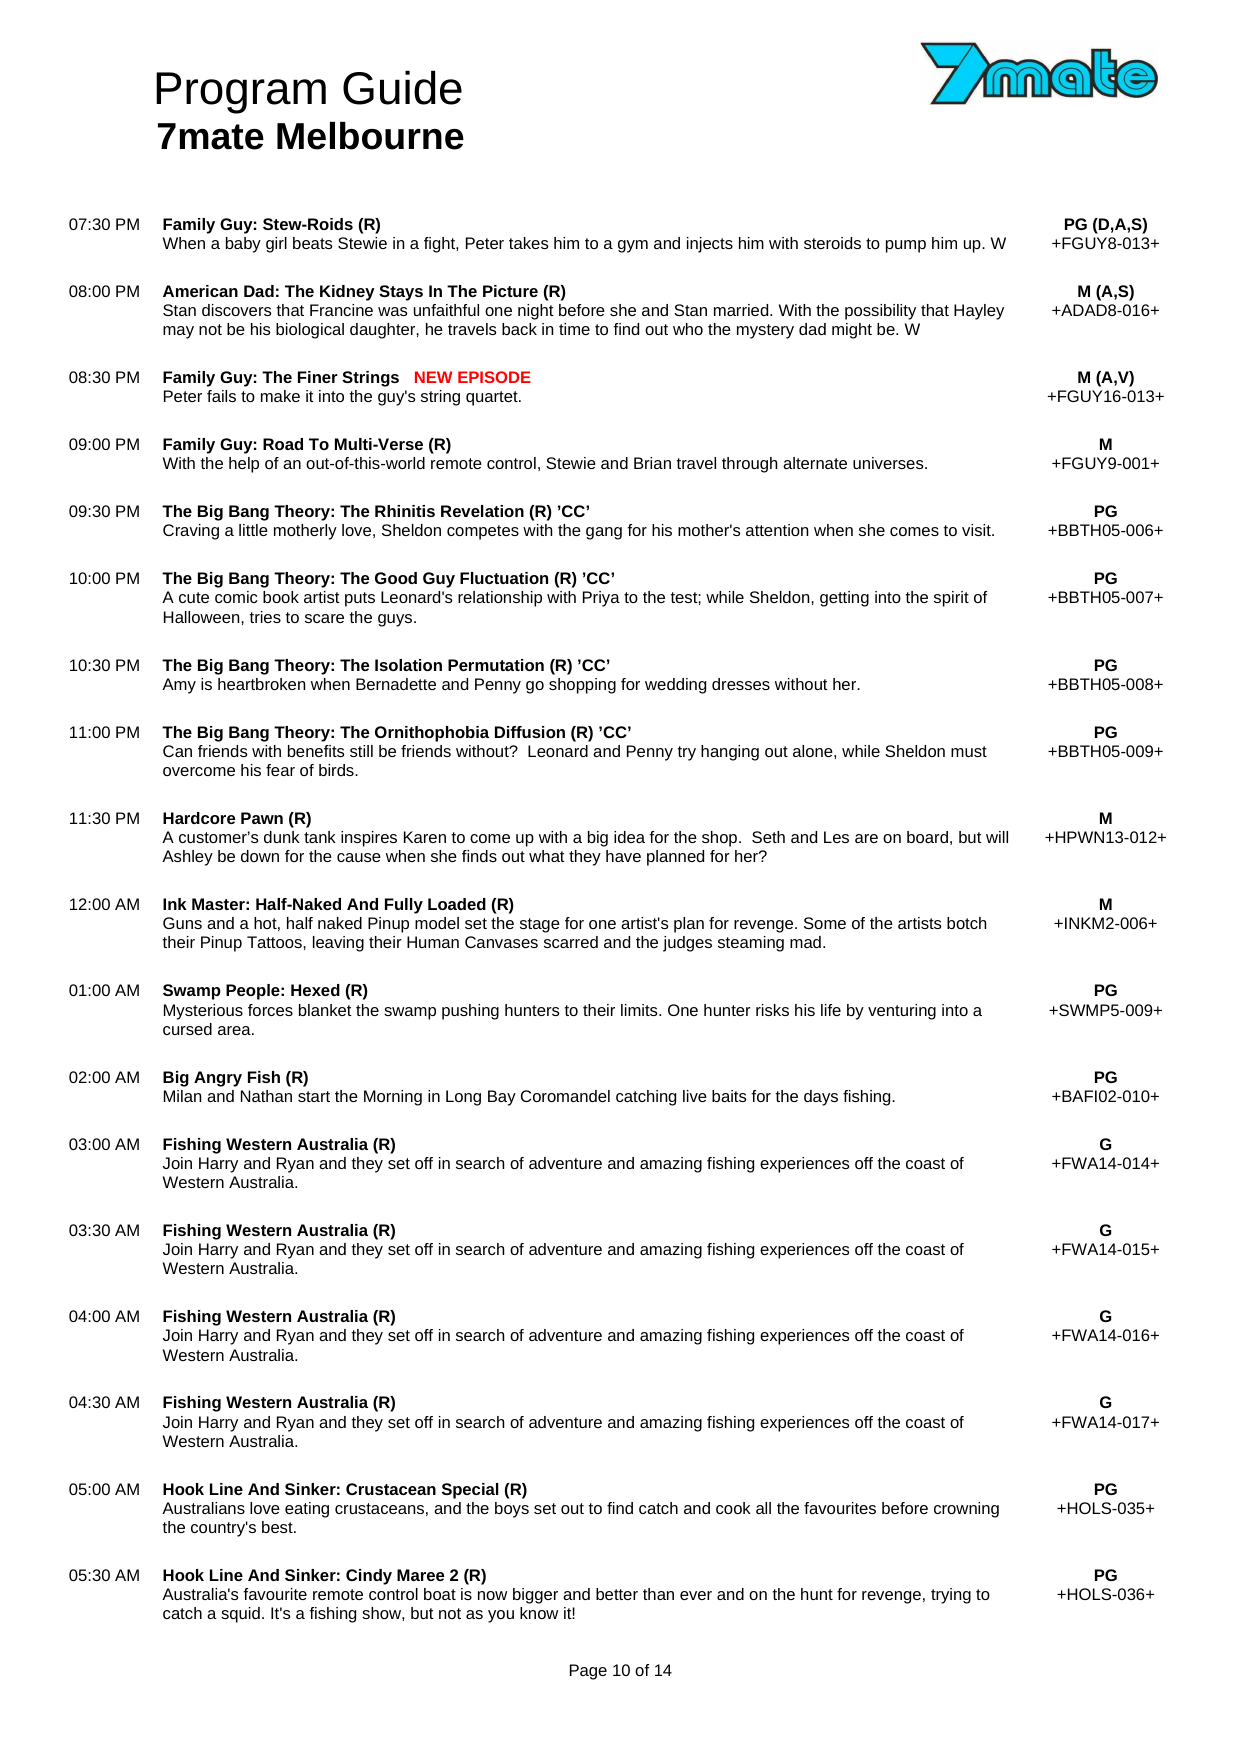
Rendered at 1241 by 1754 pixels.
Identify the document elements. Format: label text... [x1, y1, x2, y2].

table_header 04:30 AM [51, 1393, 151, 1451]
table_header 09:30 PM [51, 502, 151, 540]
table_header 12:00 AM [51, 895, 151, 952]
table_header Big Angry Fish (R) Milan and Nathan start the Morning in Long Bay Coromandel catching live baits for the days fishing. [151, 1068, 1022, 1106]
table_header 10:30 PM [51, 655, 151, 694]
table_header Swamp People: Hexed (R) Mysterious forces blanket the swamp pushing hunters to their limits. One hunter risks his life by venturing into a cursed area. [151, 981, 1022, 1039]
table_header Hook Line And Sinker: Crustacean Special (R) Australians love eating crustaceans, and the boys set out to find catch and cook all the favourites before crowning the country's best. [151, 1480, 1022, 1537]
table_header PG +BBTH05-008+ [1022, 655, 1189, 694]
table_header 03:00 AM [51, 1135, 151, 1192]
table_header The Big Bang Theory: The Isolation Permutation (R) ’CC’ Amy is heartbroken when Bernadette and Penny go shopping for wedding dresses without her. [151, 655, 1022, 694]
table_header 11:00 PM [51, 723, 151, 780]
table_header G +FWA14-016+ [1022, 1307, 1189, 1364]
table_header 08:30 PM [51, 368, 151, 406]
table_header PG (D,A,S) +FGUY8-013+ [1022, 215, 1189, 253]
table_header PG +BBTH05-009+ [1022, 723, 1189, 780]
table_header The Big Bang Theory: The Ornithophobia Diffusion (R) ’CC’ Can friends with benefits still be friends without? Leonard and Penny try hanging out alone, while Sheldon must overcome his fear of birds. [151, 723, 1022, 780]
table_header M (A,S) +ADAD8-016+ [1022, 282, 1189, 339]
table_header 07:30 PM [51, 215, 151, 253]
table_header M +HPWN13-012+ [1022, 809, 1189, 866]
table_header PG +BAFI02-010+ [1022, 1068, 1189, 1106]
table_header Family Guy: Stew-Roids (R) When a baby girl beats Stewie in a fight, Peter takes him to a gym and injects him with steroids to pump him up. W [151, 215, 1022, 253]
table_header Family Guy: The Finer Strings NEW EPISODE Peter fails to make it into the guy's string quartet. [151, 368, 1022, 406]
table_header The Big Bang Theory: The Rhinitis Revelation (R) ’CC’ Craving a little motherly love, Sheldon competes with the gang for his mother's attention when she comes to visit. [151, 502, 1022, 540]
table_header 05:30 AM [51, 1566, 151, 1623]
table_header American Dad: The Kidney Stays In The Picture (R) Stan discovers that Francine was unfaithful one night before she and Stan married. With the possibility that Hayley may not be his biological daughter, he travels back in time to find out who the mystery dad might be. W [151, 282, 1022, 339]
table_header G +FWA14-017+ [1022, 1393, 1189, 1451]
table_header 01:00 AM [51, 981, 151, 1039]
table_header The Big Bang Theory: The Good Guy Fluctuation (R) ’CC’ A cute comic book artist puts Leonard's relationship with Priya to the test; while Sheldon, getting into the spirit of Halloween, tries to scare the guys. [151, 569, 1022, 627]
table_header G +FWA14-015+ [1022, 1221, 1189, 1278]
table_header PG +SWMP5-009+ [1022, 981, 1189, 1039]
table_header 09:00 PM [51, 435, 151, 473]
table_header 03:30 AM [51, 1221, 151, 1278]
table_header PG +HOLS-035+ [1022, 1480, 1189, 1537]
picture [920, 41, 1159, 105]
table_header 11:30 PM [51, 809, 151, 866]
table_header PG +BBTH05-007+ [1022, 569, 1189, 627]
table_header M (A,V) +FGUY16-013+ [1022, 368, 1189, 406]
table_header G +FWA14-014+ [1022, 1135, 1189, 1192]
table_header 08:00 PM [51, 282, 151, 339]
table_header 05:00 AM [51, 1480, 151, 1537]
table_header M +INKM2-006+ [1022, 895, 1189, 952]
table_header PG +BBTH05-006+ [1022, 502, 1189, 540]
table_header Fishing Western Australia (R) Join Harry and Ryan and they set off in search of adventure and amazing fishing experiences off the coast of Western Australia. [151, 1221, 1022, 1278]
table_header Hook Line And Sinker: Cindy Maree 2 (R) Australia's favourite remote control boat is now bigger and better than ever and on the hunt for revenge, trying to catch a squid. It's a fishing show, but not as you know it! [151, 1566, 1022, 1623]
table_header 02:00 AM [51, 1068, 151, 1106]
table_header Hardcore Pawn (R) A customer’s dunk tank inspires Karen to come up with a big idea for the shop. Seth and Les are on board, but will Ashley be down for the cause when she finds out what they have planned for her? [151, 809, 1022, 866]
table_header Fishing Western Australia (R) Join Harry and Ryan and they set off in search of adventure and amazing fishing experiences off the coast of Western Australia. [151, 1307, 1022, 1364]
table_header 10:00 PM [51, 569, 151, 627]
table_header Ink Master: Half-Naked And Fully Loaded (R) Guns and a hot, half naked Pinup model set the stage for one artist's plan for revenge. Some of the artists botch their Pinup Tattoos, leaving their Human Canvases scarred and the judges steaming mad. [151, 895, 1022, 952]
table_header Fishing Western Australia (R) Join Harry and Ryan and they set off in search of adventure and amazing fishing experiences off the coast of Western Australia. [151, 1135, 1022, 1192]
table_header M +FGUY9-001+ [1022, 435, 1189, 473]
table_header Family Guy: Road To Multi-Verse (R) With the help of an out-of-this-world remote control, Stewie and Brian travel through alternate universes. [151, 435, 1022, 473]
table_header 04:00 AM [51, 1307, 151, 1364]
table_header PG +HOLS-036+ [1022, 1566, 1189, 1623]
table_header Fishing Western Australia (R) Join Harry and Ryan and they set off in search of adventure and amazing fishing experiences off the coast of Western Australia. [151, 1393, 1022, 1451]
